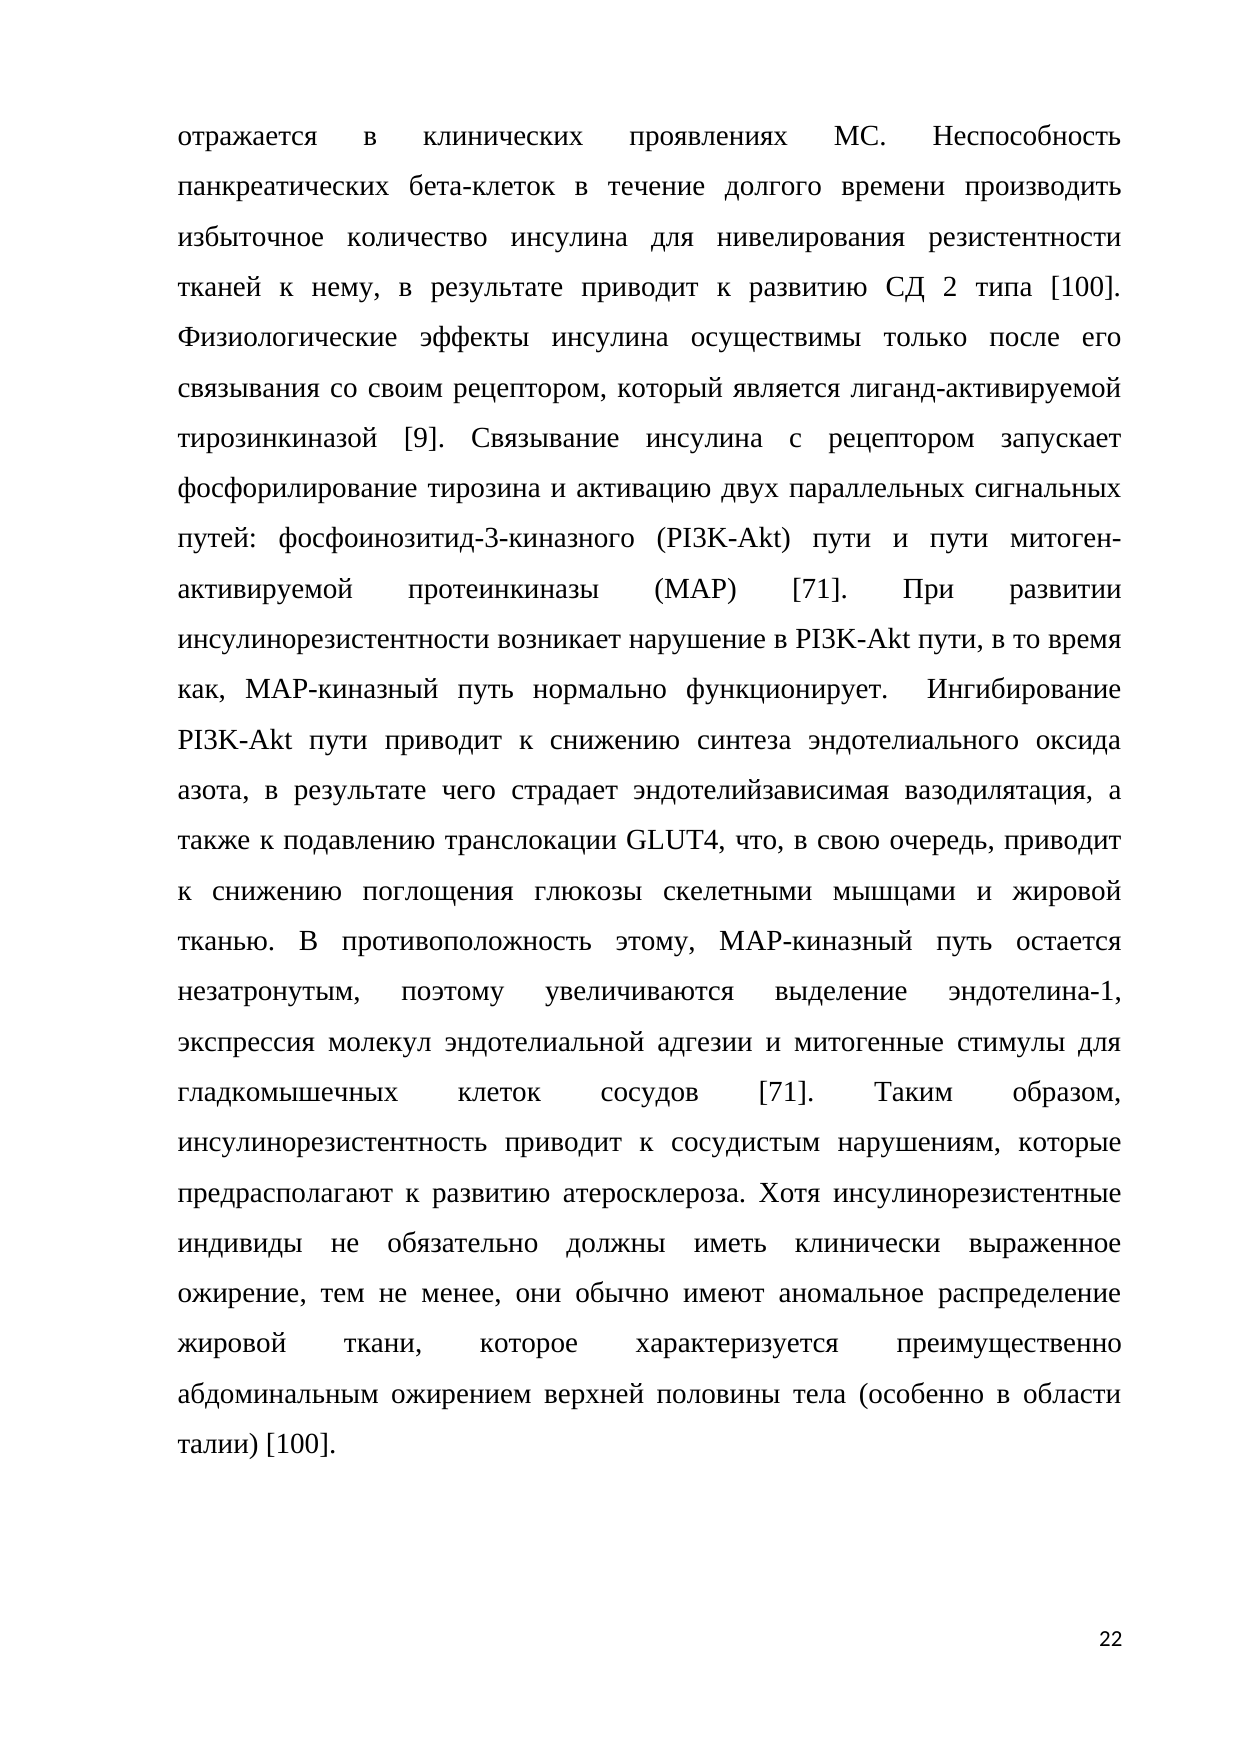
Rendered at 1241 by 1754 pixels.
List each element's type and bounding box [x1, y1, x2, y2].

text [177, 118, 1122, 1460]
